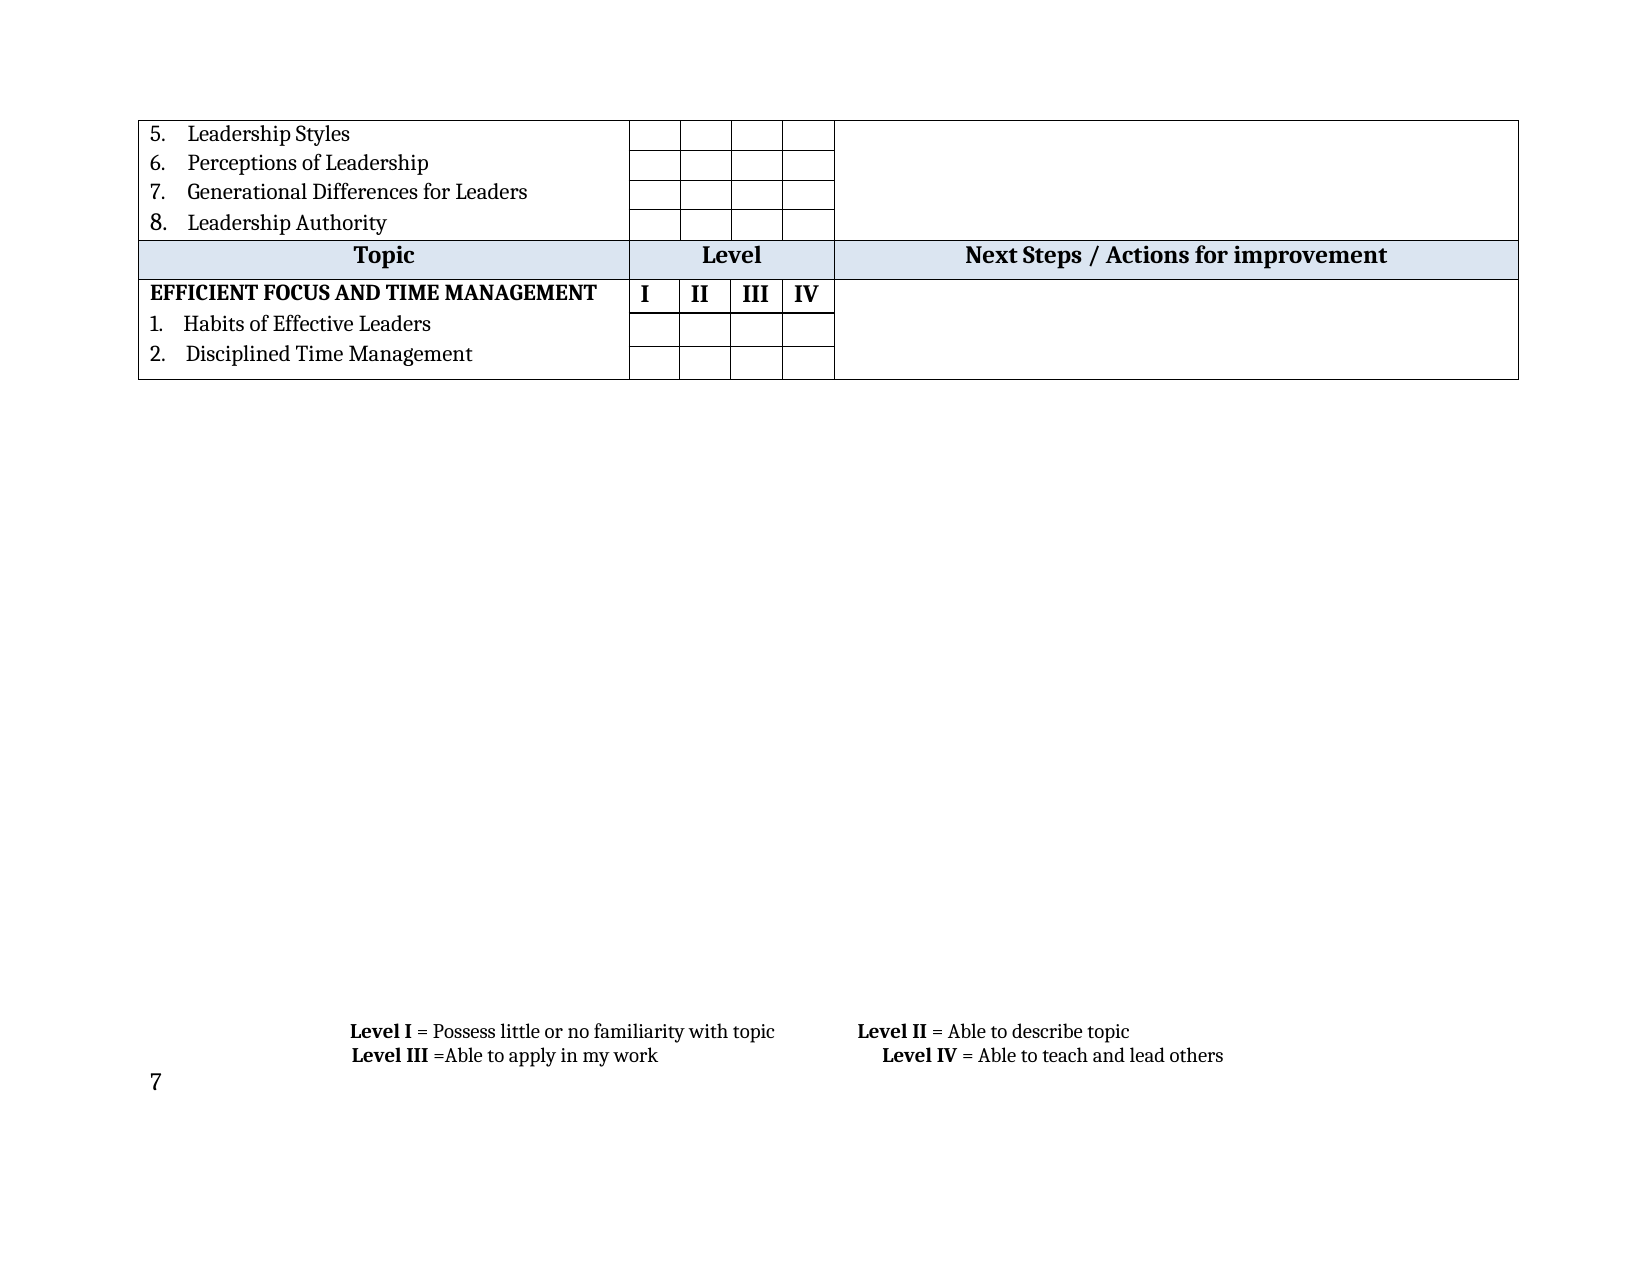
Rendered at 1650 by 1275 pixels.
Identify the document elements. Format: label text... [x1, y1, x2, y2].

table_cell [681, 121, 731, 150]
table_cell [681, 210, 731, 239]
table_cell II [680, 280, 730, 312]
table_cell I [630, 280, 679, 312]
table_cell [783, 314, 834, 346]
table_cell [630, 121, 680, 150]
table_cell Next Steps / Actions for improvement [835, 241, 1518, 279]
table_cell [783, 181, 834, 209]
table_cell [630, 181, 680, 209]
table_cell [731, 347, 782, 379]
table_cell [630, 210, 680, 239]
table_cell [630, 151, 680, 179]
table_cell [783, 151, 834, 179]
table_cell IV [783, 280, 834, 312]
table_cell [681, 151, 731, 179]
table_cell [681, 181, 731, 209]
table_cell [680, 314, 730, 346]
table_cell [835, 280, 1518, 379]
table_cell [731, 314, 782, 346]
table_cell Topic [139, 241, 629, 279]
table_cell [732, 151, 782, 179]
table_cell [783, 347, 834, 379]
table_cell [680, 347, 730, 379]
table_cell [783, 121, 834, 150]
table_cell EFFICIENT FOCUS AND TIME MANAGEMENT 1. Habits of Effective Leaders 2. Disciplined Time Management [139, 280, 629, 379]
table_cell [783, 210, 834, 239]
table_cell [732, 121, 782, 150]
table_cell [630, 314, 679, 346]
table_cell [732, 181, 782, 209]
table_cell Level [630, 241, 834, 279]
table_cell [630, 347, 679, 379]
table_cell III [731, 280, 782, 312]
table_cell [732, 210, 782, 239]
